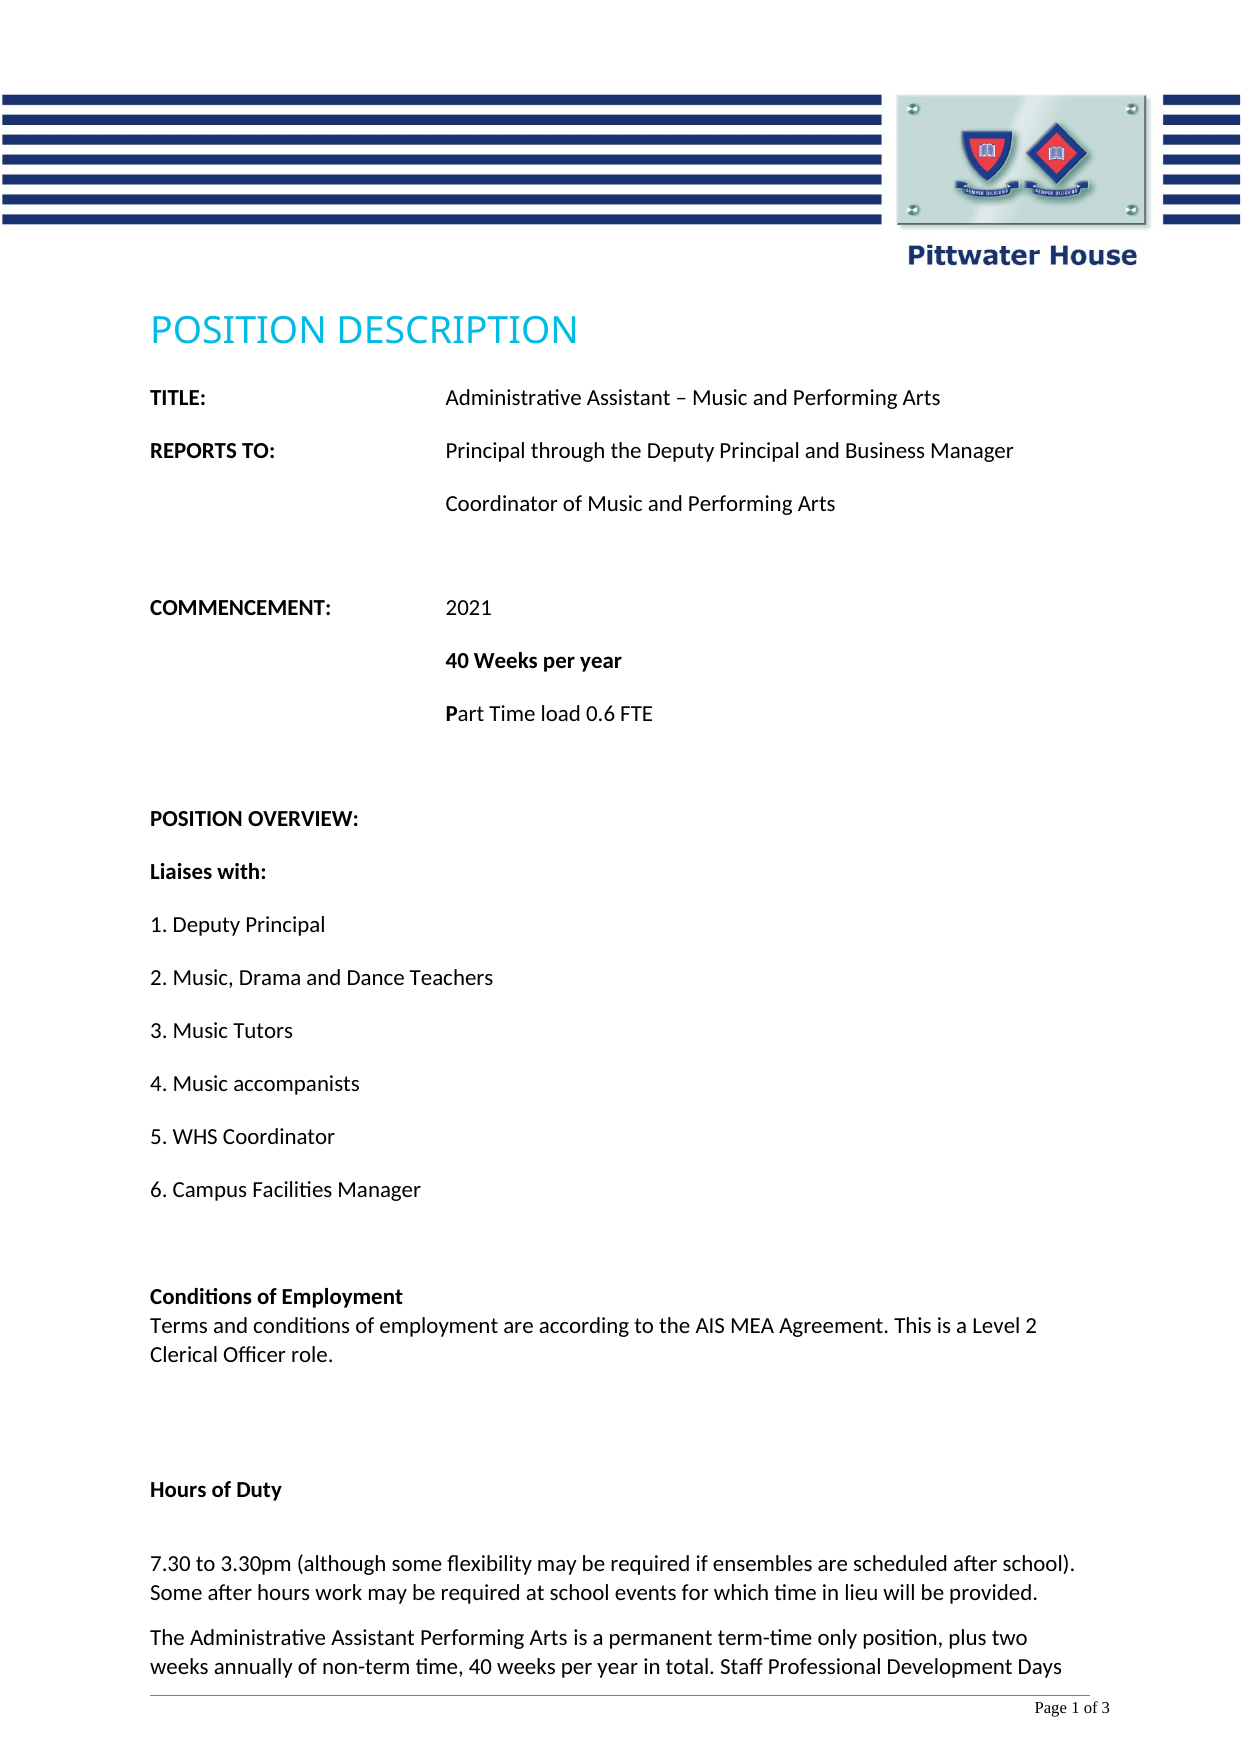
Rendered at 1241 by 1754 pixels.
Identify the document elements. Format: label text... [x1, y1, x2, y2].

text TITLE: Administrative Assistant – Music and Performing Arts [150, 383, 1090, 411]
picture [2, 88, 1241, 279]
text Coordinator of Music and Performing Arts [150, 489, 1090, 517]
text REPORTS TO: Principal through the Deputy Principal and Business Manager [150, 436, 1090, 464]
text Hours of Duty [150, 1474, 1090, 1532]
text Conditions of Employment Terms and conditions of employment are according to the AIS MEA Agreement. This is a Level 2 Clerical Officer role. [150, 1281, 1090, 1368]
text Liaises with: [150, 857, 1090, 885]
text POSITION OVERVIEW: [150, 804, 1090, 832]
text 1. Deputy Principal [150, 910, 1090, 938]
text COMMENCEMENT: 2021 [150, 593, 1090, 621]
text POSITION DESCRIPTION [150, 303, 1090, 354]
text 2. Music, Drama and Dance Teachers [150, 963, 1090, 991]
text 4. Music accompanists [150, 1069, 1090, 1097]
text 40 Weeks per year [150, 646, 1090, 674]
text Part Time load 0.6 FTE [150, 699, 1090, 727]
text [150, 1622, 1090, 1680]
text 7.30 to 3.30pm (although some flexibility may be required if ensembles are scheduled after school). Some after hours work may be required at school events for which time in lieu will be provided. [150, 1548, 1090, 1606]
text 3. Music Tutors [150, 1016, 1090, 1044]
text 6. Campus Facilities Manager [150, 1175, 1090, 1203]
text 5. WHS Coordinator [150, 1122, 1090, 1150]
